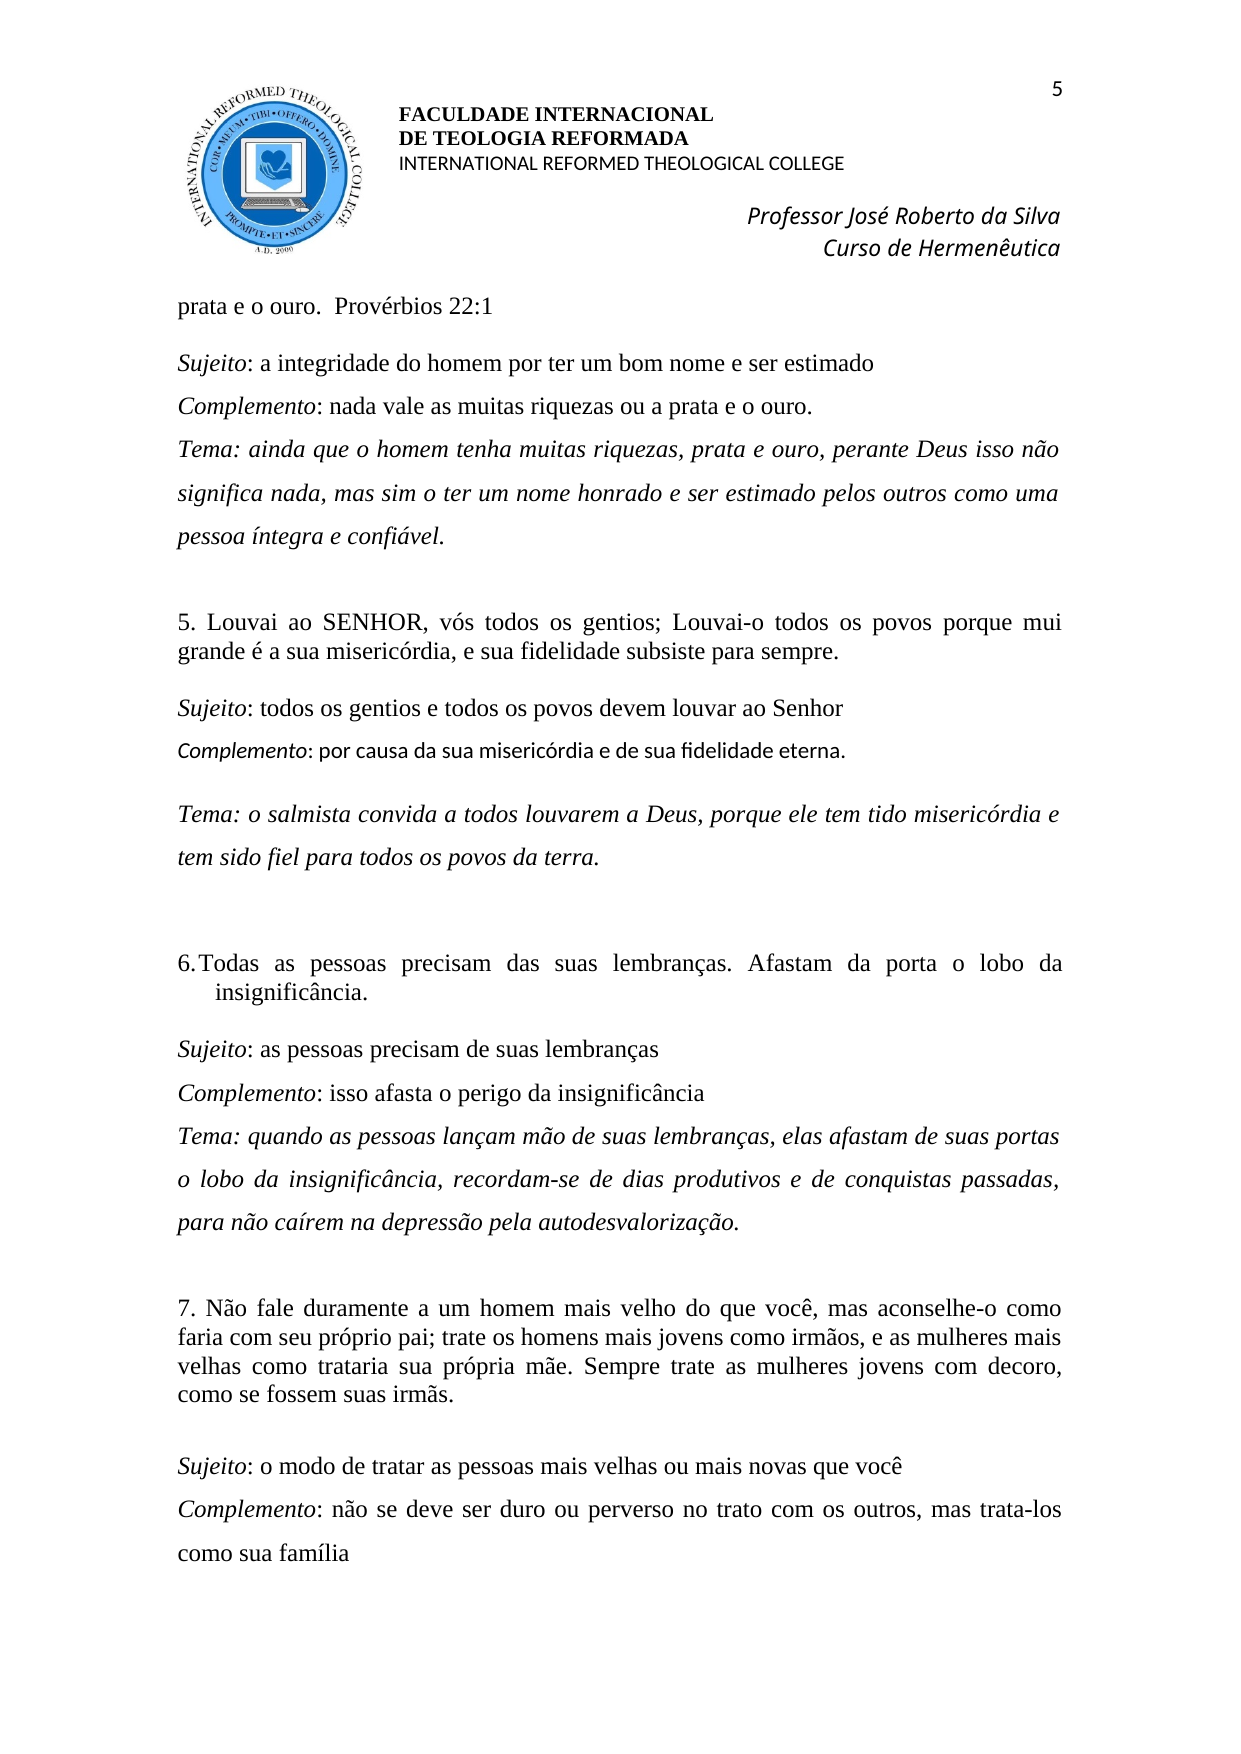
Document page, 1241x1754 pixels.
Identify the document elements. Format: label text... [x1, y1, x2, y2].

text : a integridade do homem por ter um bom nome e ser estimado [177, 348, 1063, 377]
text : isso afasta o perigo da insignificância [177, 1078, 1063, 1106]
text Tema: ainda que o homem tenha muitas riquezas, prata e ouro, perante Deus isso não significa nada, mas sim o ter um nome honrado e ser estimado pelos outros como uma pessoa íntegra e confiável. [177, 434, 1063, 549]
text 7. fale a do , aconselhe-o faria ; trate os , e as velhas trataria . trate as , se fossem irmãs. [177, 1293, 1063, 1408]
text 4. o do as muitas ; e o estimado é do a e o . 22:1 [177, 291, 1063, 319]
text : todos os gentios e todos os povos devem louvar ao Senhor [177, 693, 1063, 722]
text Tema: quando as pessoas lançam mão de suas lembranças, elas afastam de suas portas o lobo da insignificância, recordam-se de dias produtivos e de conquistas passadas, para não caírem na depressão pela autodesvalorização. [177, 1121, 1063, 1236]
text 5. Louvai ao , os ; Louvai-o os é a , e subsiste [177, 607, 1063, 664]
text : o modo de tratar as pessoas mais velhas ou mais novas que você [177, 1451, 1063, 1480]
text : por causa da sua misericórdia e de sua fidelidade eterna. [177, 736, 1063, 764]
list Todas as precisam das . Afastam da o da . [177, 948, 1063, 1006]
text Tema: o salmista convida a todos louvarem a Deus, porque ele tem tido misericórdia e tem sido fiel para todos os povos da terra. [177, 799, 1063, 871]
text : as pessoas precisam de suas lembranças [177, 1034, 1063, 1063]
text : nada vale as muitas riquezas ou a prata e o ouro. [177, 391, 1063, 420]
picture [177, 73, 368, 265]
text : não se deve ser duro ou perverso no trato com os outros, mas trata-los como sua família [177, 1494, 1063, 1566]
